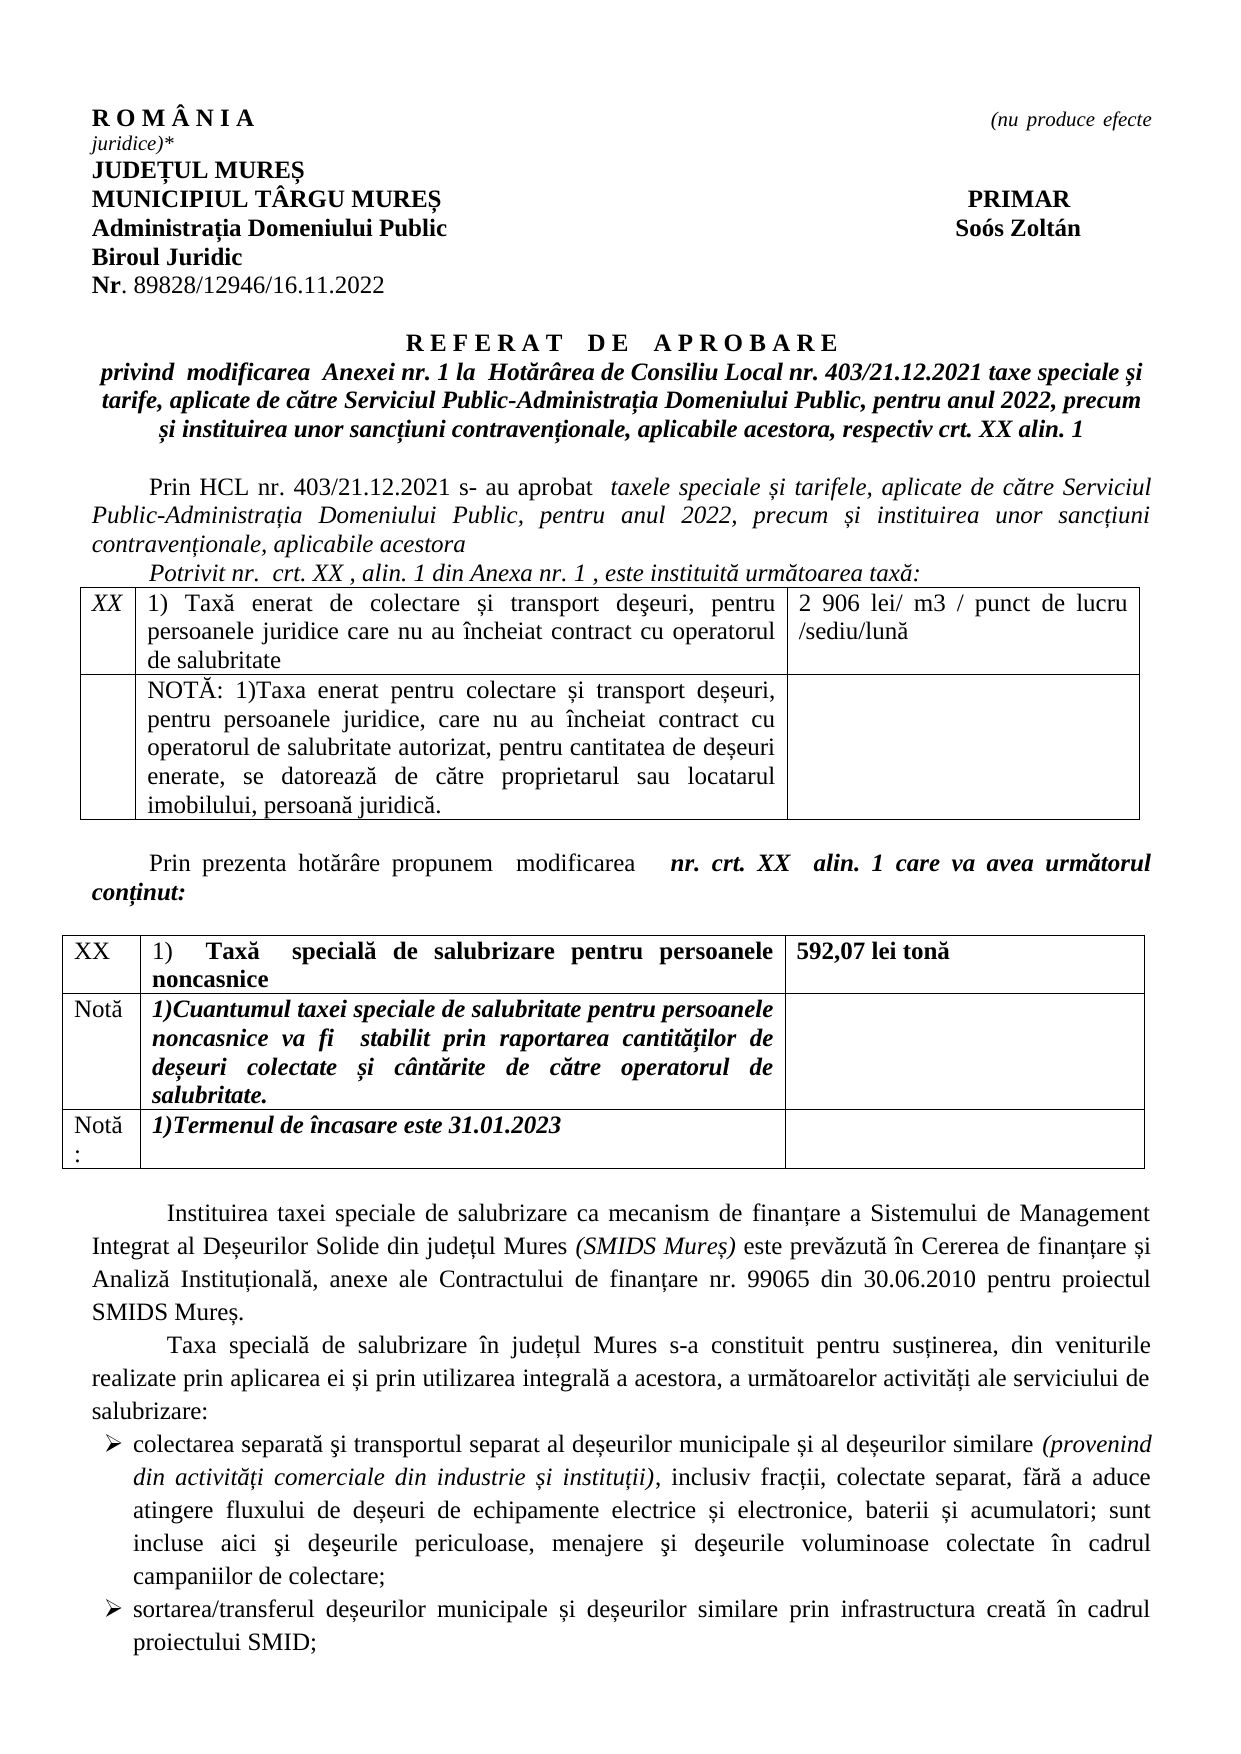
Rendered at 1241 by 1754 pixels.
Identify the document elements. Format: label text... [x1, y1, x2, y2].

text Nr. 89828/12946/16.11.2022 [92, 270, 1152, 299]
text Taxa specială de salubrizare în județul Mures s-a constituit pentru susținerea, din veniturile realizate prin aplicarea ei și prin utilizarea integrală a acestora, a următoarelor activități ale serviciului de salubrizare: [92, 1330, 1152, 1424]
table_cell [788, 675, 1139, 819]
table_cell Notă [63, 994, 140, 1109]
text privind modificarea Anexei nr. 1 la Hotărârea de Consiliu Local nr. 403/21.12.2021 taxe speciale și tarife, aplicate de către Serviciul Public-Administrația Domeniului Public, pentru anul 2022, precum și instituirea unor sancțiuni contravenționale, aplicabile acestora, respectiv crt. XX alin. 1 [92, 357, 1152, 443]
table_cell Notă: [63, 1110, 140, 1168]
table_cell [81, 675, 135, 819]
text JUDEȚUL MUREȘ [92, 155, 1152, 184]
text Biroul Juridic [92, 242, 1152, 270]
table_header XX [81, 588, 135, 674]
table_header 1) Taxă specială de salubrizare pentru persoanele noncasnice [141, 936, 785, 993]
table_header 592,07 lei tonă [786, 936, 1144, 993]
table_cell NOTĂ: 1)Taxa enerat pentru colectare și transport deșeuri, pentru persoanele juridice, care nu au încheiat contract cu operatorul de salubritate autorizat, pentru cantitatea de deșeuri enerate, se datorează de către proprietarul sau locatarul imobilului, persoană juridică. [136, 675, 787, 819]
text R E F E R A T D E A P R O B A R E [92, 328, 1152, 357]
table_header 2 906 lei/ m3 / punct de lucru /sediu/lună [788, 588, 1139, 674]
list sortarea/transferul deșeurilor municipale și deșeurilor similare prin infrastructura creată în cadrul proiectului SMID; [103, 1594, 1152, 1656]
table_cell [786, 1110, 1144, 1168]
text R O M Â N I A (nu produce efecte juridice)* [92, 103, 1152, 155]
text MUNICIPIUL TÂRGU MUREȘ PRIMAR [92, 184, 1152, 213]
table_cell 1)Termenul de încasare este 31.01.2023 [141, 1110, 785, 1168]
table_header 1) Taxă enerat de colectare și transport deşeuri, pentru persoanele juridice care nu au încheiat contract cu operatorul de salubritate [136, 588, 787, 674]
text Prin HCL nr. 403/21.12.2021 s- au aprobat taxele speciale și tarifele, aplicate de către Serviciul Public-Administrația Domeniului Public, pentru anul 2022, precum și instituirea unor sancțiuni contravenționale, aplicabile acestora [92, 472, 1152, 558]
table_cell 1)Cuantumul taxei speciale de salubritate pentru persoanele noncasnice va fi stabilit prin raportarea cantităților de deșeuri colectate și cântărite de către operatorul de salubritate. [141, 994, 785, 1109]
table_cell [786, 994, 1144, 1109]
table_header XX [63, 936, 140, 993]
text Instituirea taxei speciale de salubrizare ca mecanism de finanțare a Sistemului de Management Integrat al Deșeurilor Solide din județul Mures (SMIDS Mureș) este prevăzută în Cererea de finanțare și Analiză Instituțională, anexe ale Contractului de finanțare nr. 99065 din 30.06.2010 pentru proiectul SMIDS Mureș. [92, 1198, 1152, 1326]
text Administrația Domeniului Public Soós Zoltán [92, 213, 1152, 242]
list colectarea separată şi transportul separat al deșeurilor municipale și al deșeurilor similare (provenind din activități comerciale din industrie și instituții), inclusiv fracții, colectate separat, fără a aduce atingere fluxului de deșeuri de echipamente electrice și electronice, baterii și acumulatori; sunt incluse aici şi deşeurile periculoase, menajere şi deşeurile voluminoase colectate în cadrul campaniilor de colectare; [103, 1429, 1152, 1590]
text Potrivit nr. crt. XX , alin. 1 din Anexa nr. 1 , este instituită următoarea taxă: [92, 558, 1152, 587]
text Prin prezenta hotărâre propunem modificarea nr. crt. XX alin. 1 care va avea următorul conținut: [92, 848, 1152, 906]
